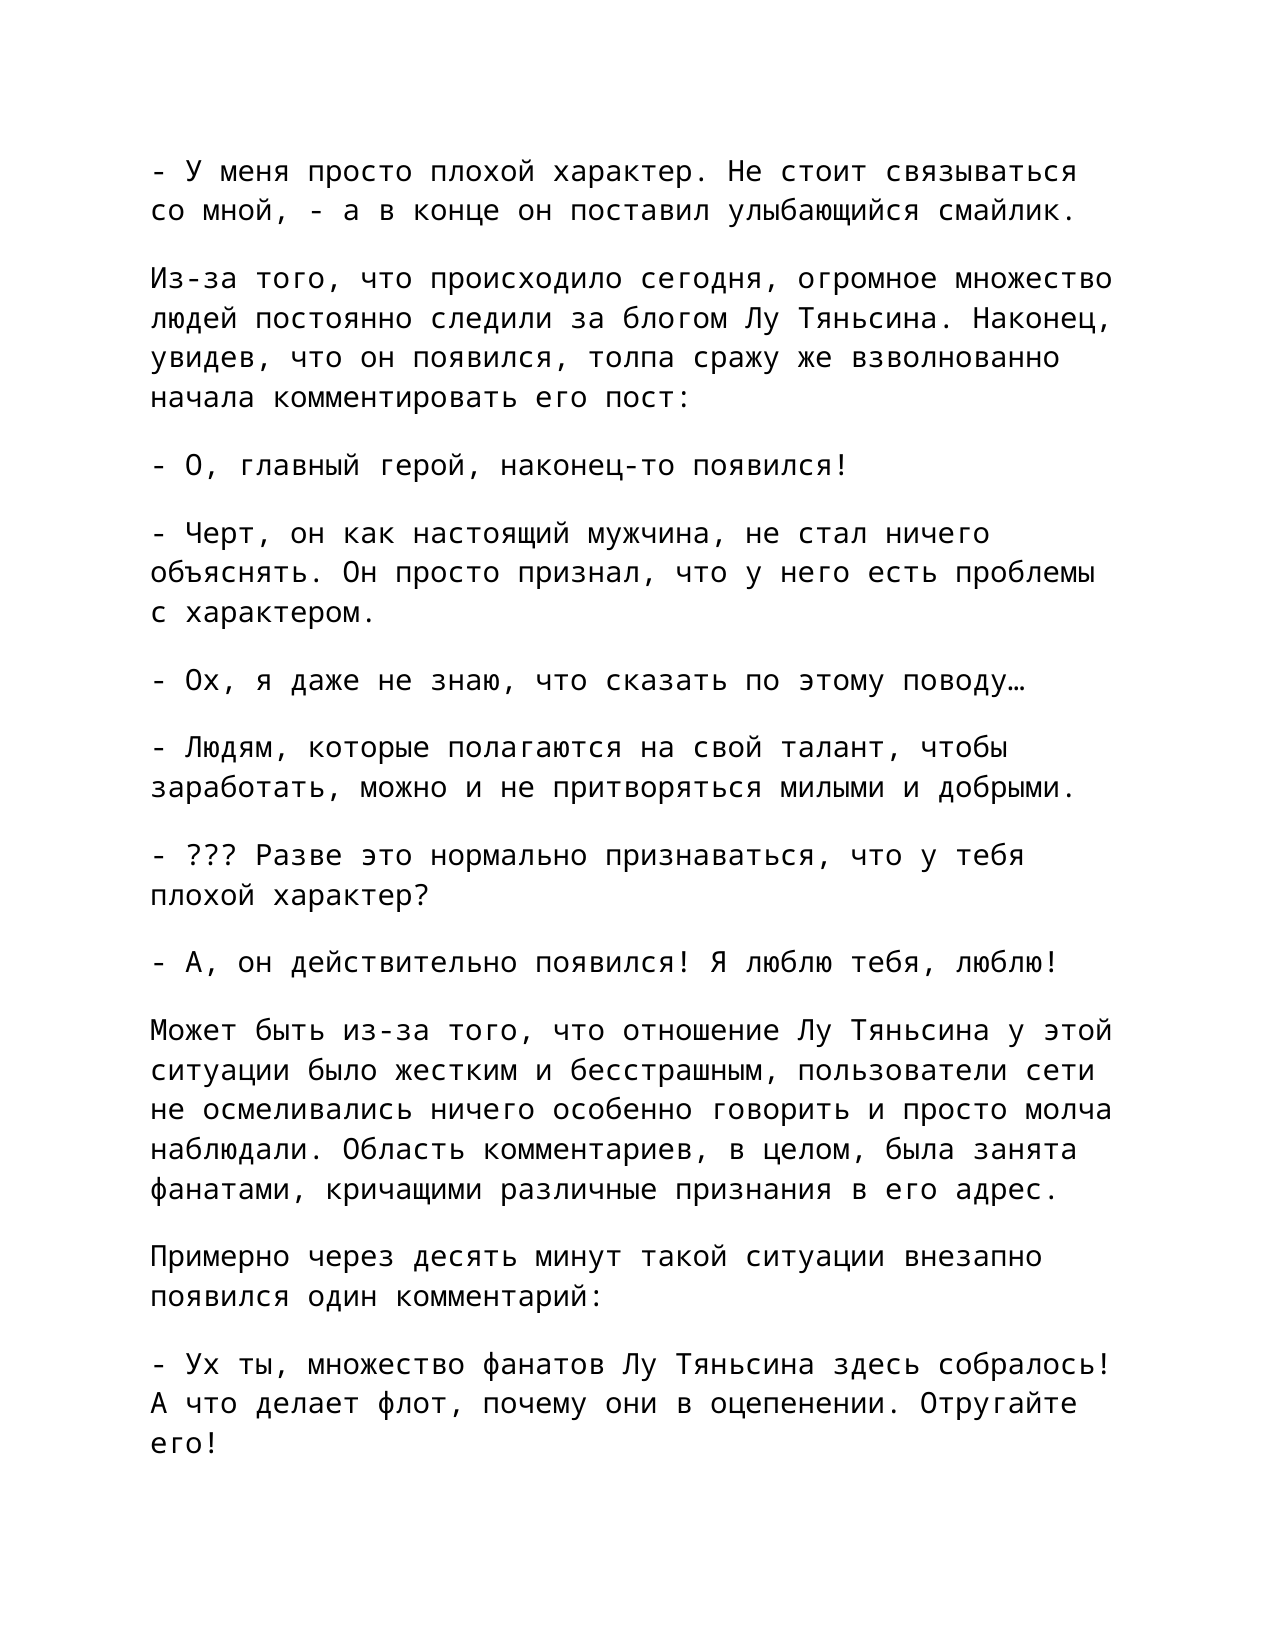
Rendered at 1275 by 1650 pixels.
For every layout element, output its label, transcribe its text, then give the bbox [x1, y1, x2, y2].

text Примерно через десять минут такой ситуации внезапно появился один комментарий: [150, 1236, 1125, 1315]
text - О, главный герой, наконец-то появился! [150, 444, 1125, 484]
text Может быть из-за того, что отношение Лу Тяньсина у этой ситуации было жестким и бесстрашным, пользователи сети не осмеливались ничего особенно говорить и просто молча наблюдали. Область комментариев, в целом, была занята фанатами, кричащими различные признания в его адрес. [150, 1009, 1125, 1208]
text Из-за того, что происходило сегодня, огромное множество людей постоянно следили за блогом Лу Тяньсина. Наконец, увидев, что он появился, толпа сражу же взволнованно начала комментировать его пост: [150, 257, 1125, 416]
text - А, он действительно появился! Я люблю тебя, люблю! [150, 941, 1125, 981]
text - Ох, я даже не знаю, что сказать по этому поводу… [150, 659, 1125, 699]
text - Ух ты, множество фанатов Лу Тяньсина здесь собралось! А что делает флот, почему они в оцепенении. Отругайте его! [150, 1343, 1125, 1462]
text - Черт, он как настоящий мужчина, не стал ничего объяснять. Он просто признал, что у него есть проблемы с характером. [150, 512, 1125, 631]
text - У меня просто плохой характер. Не стоит связываться со мной, - а в конце он поставил улыбающийся смайлик. [150, 150, 1125, 229]
text - ??? Разве это нормально признаваться, что у тебя плохой характер? [150, 834, 1125, 913]
text - Людям, которые полагаются на свой талант, чтобы заработать, можно и не притворяться милыми и добрыми. [150, 727, 1125, 806]
